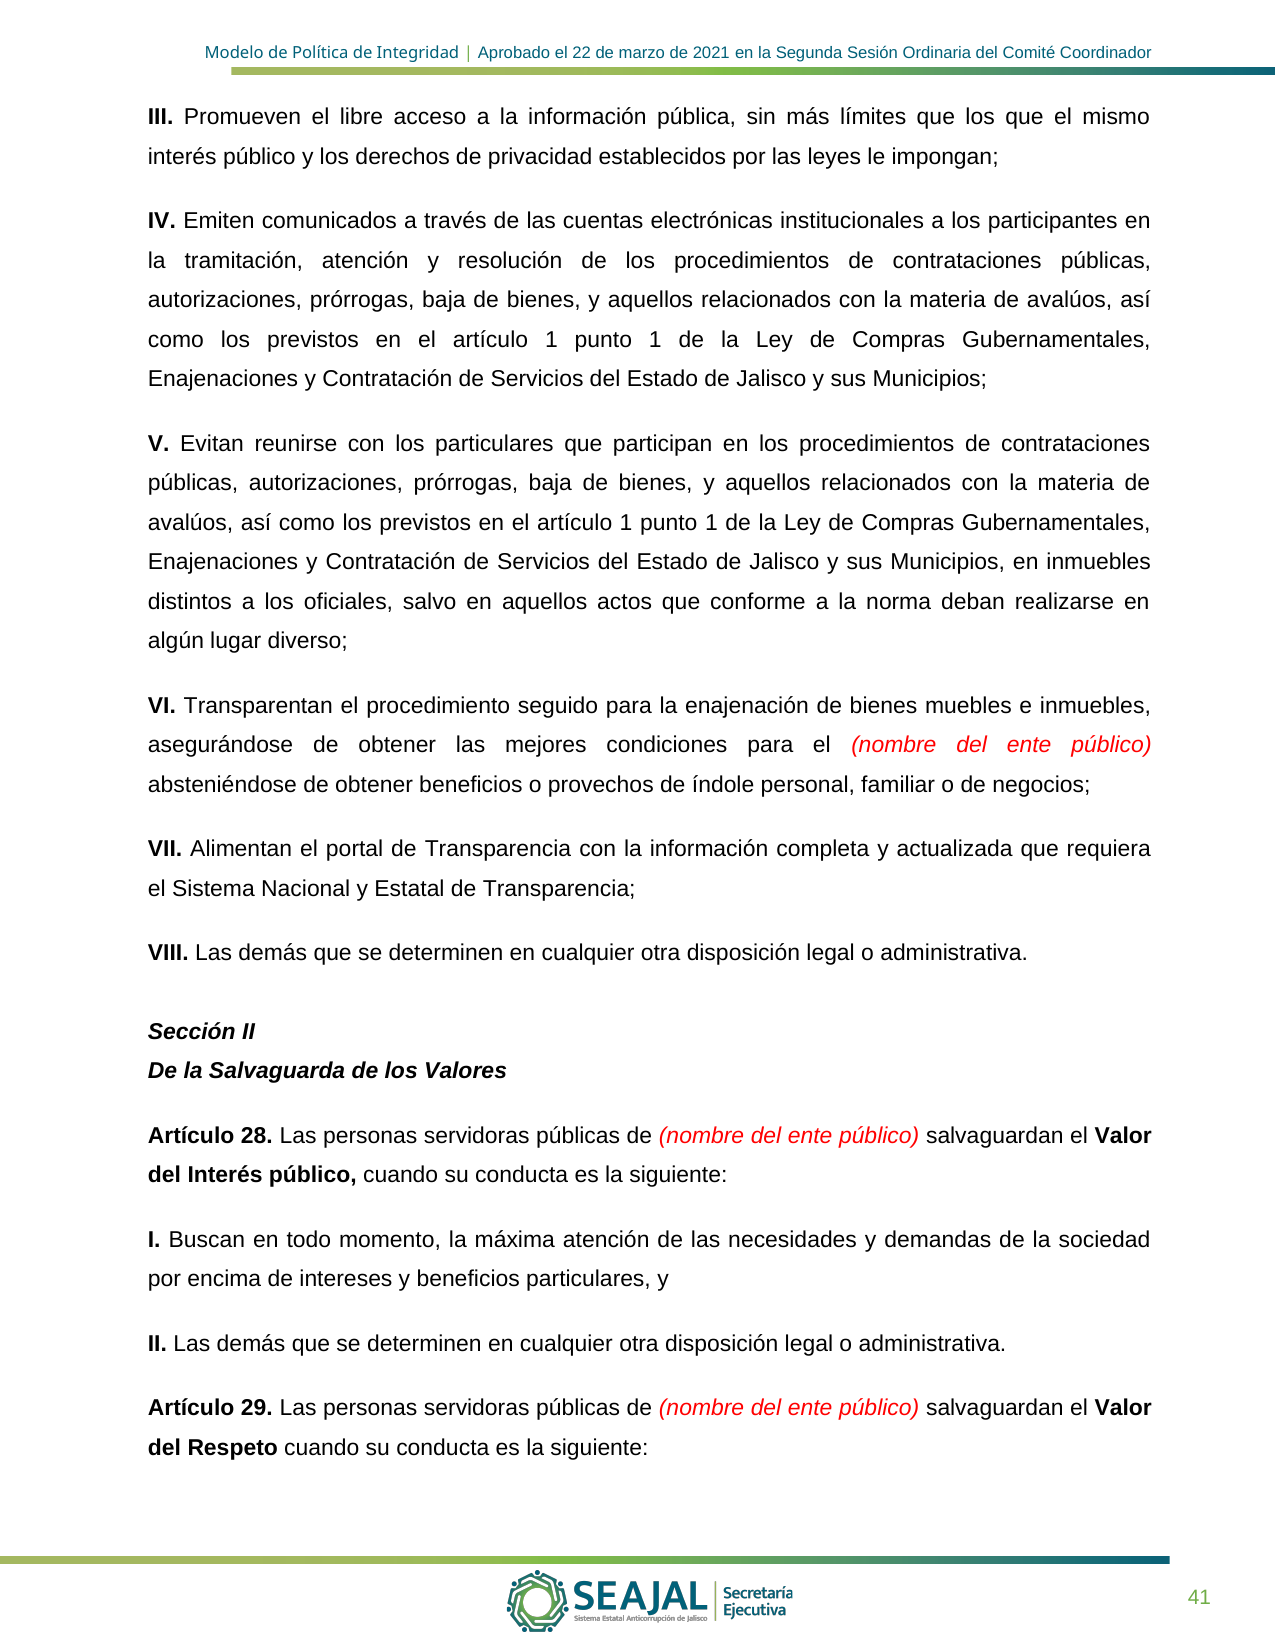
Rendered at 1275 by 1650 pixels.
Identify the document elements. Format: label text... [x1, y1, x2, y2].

picture [514, 46, 520, 58]
picture [506, 1570, 793, 1632]
text Artículo 29. Las personas servidoras públicas de (nombre del ente público) salvaguardan el Valor del Respeto cuando su conducta es la siguiente: [148, 1394, 1152, 1460]
text Artículo 28. Las personas servidoras públicas de (nombre del ente público) salvaguardan el Valor del Interés público, cuando su conducta es la siguiente: [148, 1122, 1152, 1188]
picture [0, 1556, 1170, 1564]
picture [1110, 49, 1116, 58]
text De la Salvaguarda de los Valores [148, 1057, 1152, 1084]
text Sección II [148, 1018, 1152, 1044]
picture [745, 49, 751, 58]
text III. Promueven el libre acceso a la información pública, sin más límites que los que el mismo interés público y los derechos de privacidad establecidos por las leyes le impongan; [148, 103, 1152, 169]
picture [231, 67, 1275, 75]
text V. Evitan reunirse con los particulares que participan en los procedimientos de contrataciones públicas, autorizaciones, prórrogas, baja de bienes, y aquellos relacionados con la materia de avalúos, así como los previstos en el artículo 1 punto 1 de la Ley de Compras Gubernamentales, Enajenaciones y Contratación de Servicios del Estado de Jalisco y sus Municipios, en inmuebles distintos a los oficiales, salvo en aquellos actos que conforme a la norma deban realizarse en algún lugar diverso; [148, 430, 1152, 653]
text VI. Transparentan el procedimiento seguido para la enajenación de bienes muebles e inmuebles, asegurándose de obtener las mejores condiciones para el (nombre del ente público) absteniéndose de obtener beneficios o provechos de índole personal, familiar o de negocios; [148, 692, 1152, 797]
text VIII. Las demás que se determinen en cualquier otra disposición legal o administrativa. [148, 939, 1152, 965]
picture [797, 49, 803, 61]
text I. Buscan en todo momento, la máxima atención de las necesidades y demandas de la sociedad por encima de intereses y beneficios particulares, y [148, 1226, 1152, 1292]
picture [935, 49, 941, 58]
picture [1097, 46, 1103, 58]
picture [825, 46, 831, 58]
text II. Las demás que se determinen en cualquier otra disposición legal o administrativa. [148, 1330, 1152, 1356]
text VII. Alimentan el portal de Transparencia con la información completa y actualizada que requiera el Sistema Nacional y Estatal de Transparencia; [148, 835, 1152, 901]
text IV. Emiten comunicados a través de las cuentas electrónicas institucionales a los participantes en la tramitación, atención y resolución de los procedimientos de contrataciones públicas, autorizaciones, prórrogas, baja de bienes, y aquellos relacionados con la materia de avalúos, así como los previstos en el artículo 1 punto 1 de la Ley de Compras Gubernamentales, Enajenaciones y Contratación de Servicios del Estado de Jalisco y sus Municipios; [148, 207, 1152, 392]
